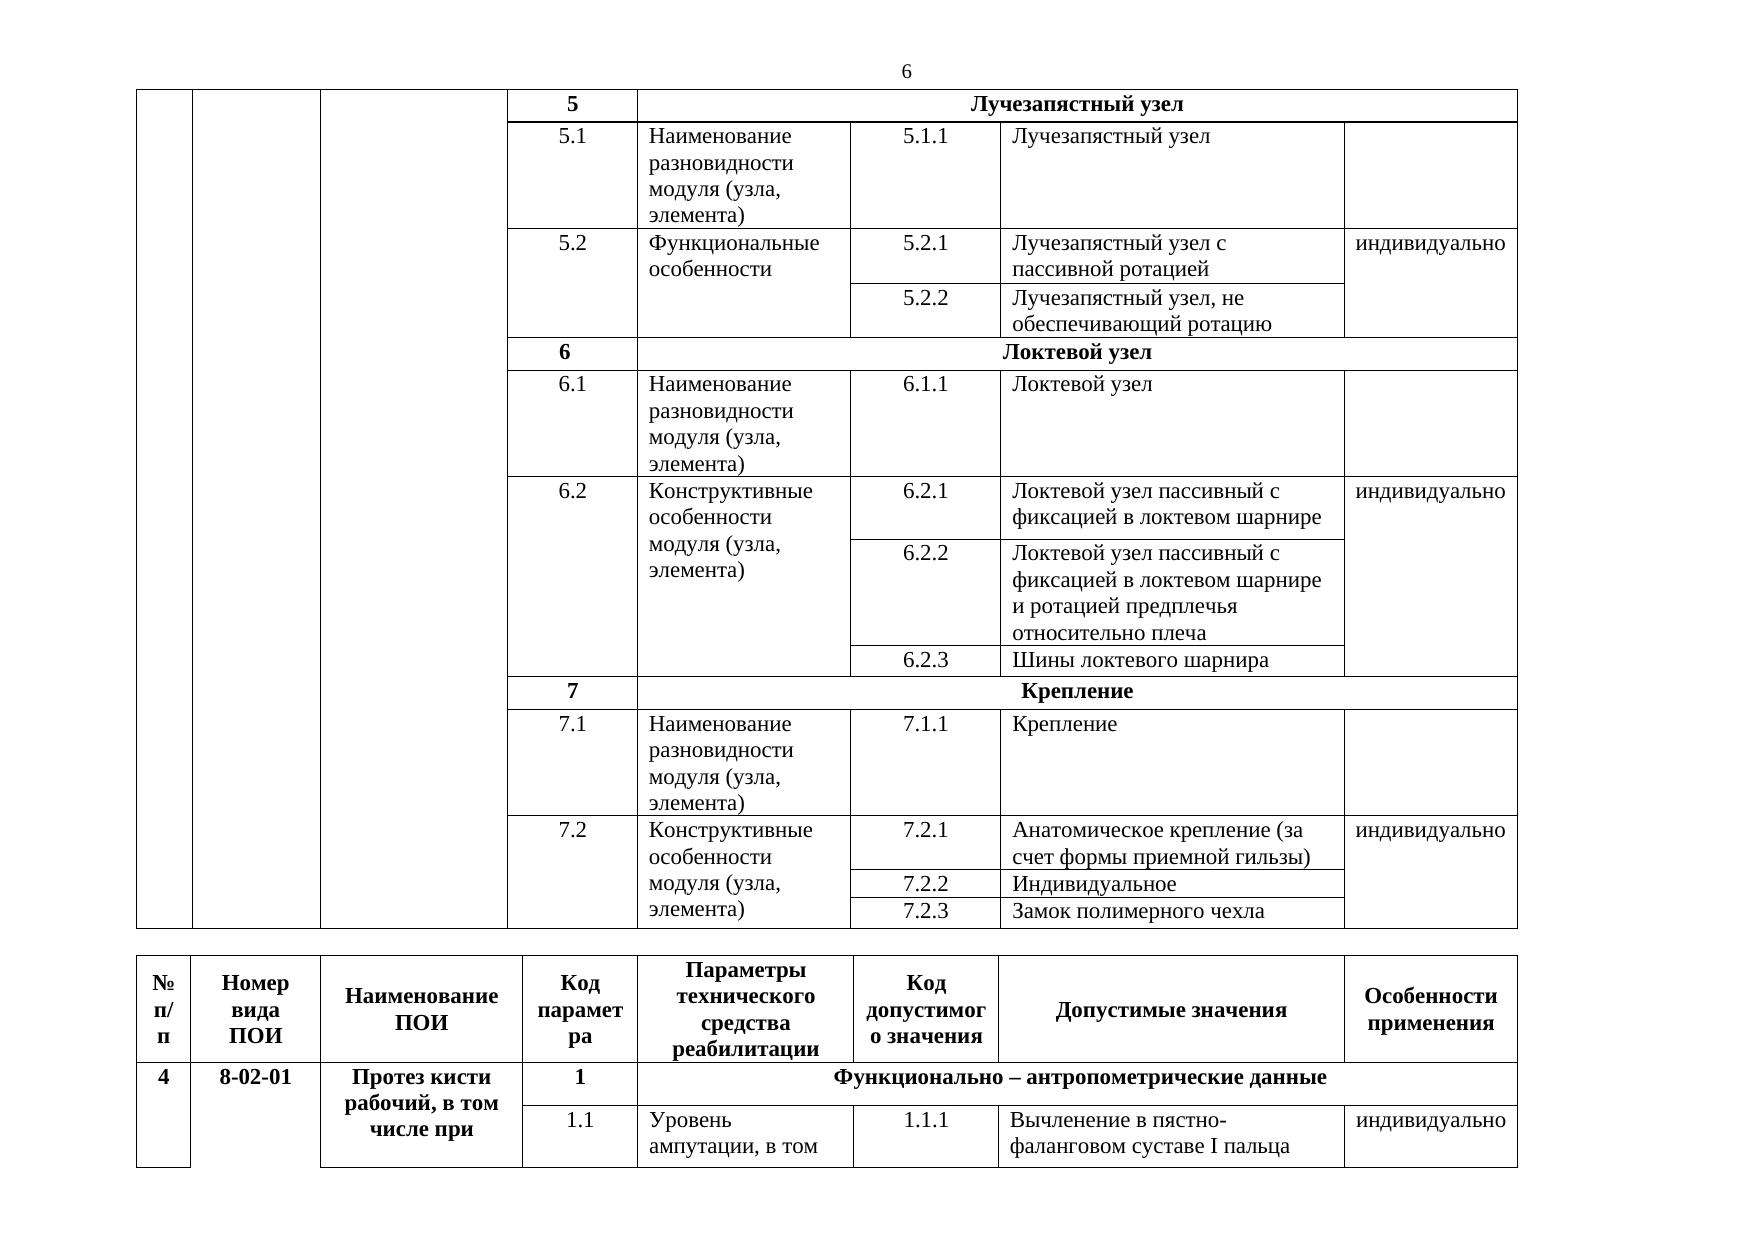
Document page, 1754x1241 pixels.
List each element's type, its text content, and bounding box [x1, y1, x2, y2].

table_header Код допустимого значения [854, 956, 998, 1062]
table_cell Крепление [1001, 710, 1344, 815]
table_cell 8-02-01 [191, 1063, 320, 1167]
table_cell Лучезапястный узел, не обеспечивающий ротацию [1001, 284, 1344, 337]
table_cell 6.1.1 [851, 371, 1000, 476]
table_cell 6.1 [508, 371, 637, 476]
table_header Код параметра [523, 956, 637, 1062]
table_cell Крепление [638, 677, 1517, 709]
table_cell 6.2 [508, 477, 637, 676]
table_cell Локтевой узел [638, 338, 1517, 369]
table_cell 1 [523, 1063, 637, 1105]
table_cell 4 [137, 1063, 190, 1167]
table_cell индивидуально [1345, 229, 1517, 337]
table_cell индивидуально [1345, 1106, 1517, 1167]
table_cell Протез кисти рабочий, в том числе при вычленении и частичном вычленении кисти [321, 1063, 522, 1167]
table_header № п/п [137, 956, 190, 1062]
table_cell 5.1 [508, 123, 637, 228]
table_cell 7.2 [508, 816, 637, 928]
table_cell Вычленение в пястно-фаланговом суставе I пальца [999, 1106, 1344, 1167]
table_cell 7.1 [508, 710, 637, 815]
table_cell Наименование разновидности модуля (узла, элемента) [638, 123, 850, 228]
table_cell индивидуально [1345, 816, 1517, 928]
table_header Допустимые значения [999, 956, 1344, 1062]
table_cell 1.1 [523, 1106, 637, 1167]
table_cell 6.2.2 [851, 540, 1000, 645]
table_header Номер вида ПОИ [191, 956, 320, 1062]
table_cell 7 [508, 677, 637, 709]
table_header Наименование ПОИ [321, 956, 522, 1062]
table_cell [1345, 710, 1517, 815]
table_cell 5.1.1 [851, 123, 1000, 228]
table_cell Лучезапястный узел [1001, 123, 1344, 228]
table_cell Локтевой узел пассивный с фиксацией в локтевом шарнире и ротацией предплечья относительно плеча [1001, 540, 1344, 645]
table_cell [1345, 371, 1517, 476]
table_cell Конструктивные особенности модуля (узла, элемента) [638, 477, 850, 676]
table_cell Лучезапястный узел [638, 90, 1517, 121]
table_cell 5.2.1 [851, 229, 1000, 283]
table_cell Наименование разновидности модуля (узла, элемента) [638, 371, 850, 476]
table_cell Лучезапястный узел с пассивной ротацией [1001, 229, 1344, 283]
table_cell Функционально – антропометрические данные [638, 1063, 1517, 1105]
table_cell Шины локтевого шарнира [1001, 646, 1344, 676]
table_cell Конструктивные особенности модуля (узла, элемента) [638, 816, 850, 928]
table_header Особенности применения [1345, 956, 1517, 1062]
table_cell 6.2.1 [851, 477, 1000, 538]
table_cell 6 [508, 338, 637, 369]
table_cell 1.1.1 [854, 1106, 998, 1167]
table_cell Локтевой узел пассивный с фиксацией в локтевом шарнире [1001, 477, 1344, 538]
table_cell Функциональные особенности [638, 229, 850, 337]
table_header Параметры технического средства реабилитации [638, 956, 853, 1062]
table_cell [638, 1106, 853, 1167]
table_cell 5 [508, 90, 637, 121]
table_cell Анатомическое крепление (за счет формы приемной гильзы) [1001, 816, 1344, 869]
table_cell [1345, 123, 1517, 228]
table_cell 7.2.1 [851, 816, 1000, 869]
table_cell 5.2 [508, 229, 637, 337]
table_cell 5.2.2 [851, 284, 1000, 337]
table_cell 6.2.3 [851, 646, 1000, 676]
table_cell Наименование разновидности модуля (узла, элемента) [638, 710, 850, 815]
table_cell Локтевой узел [1001, 371, 1344, 476]
table_cell 7.2.3 [851, 898, 1000, 928]
table_cell Индивидуальное [1001, 870, 1344, 897]
table_cell Замок полимерного чехла [1001, 898, 1344, 928]
table_cell 7.2.2 [851, 870, 1000, 897]
table_cell индивидуально [1345, 477, 1517, 676]
table_cell 7.1.1 [851, 710, 1000, 815]
